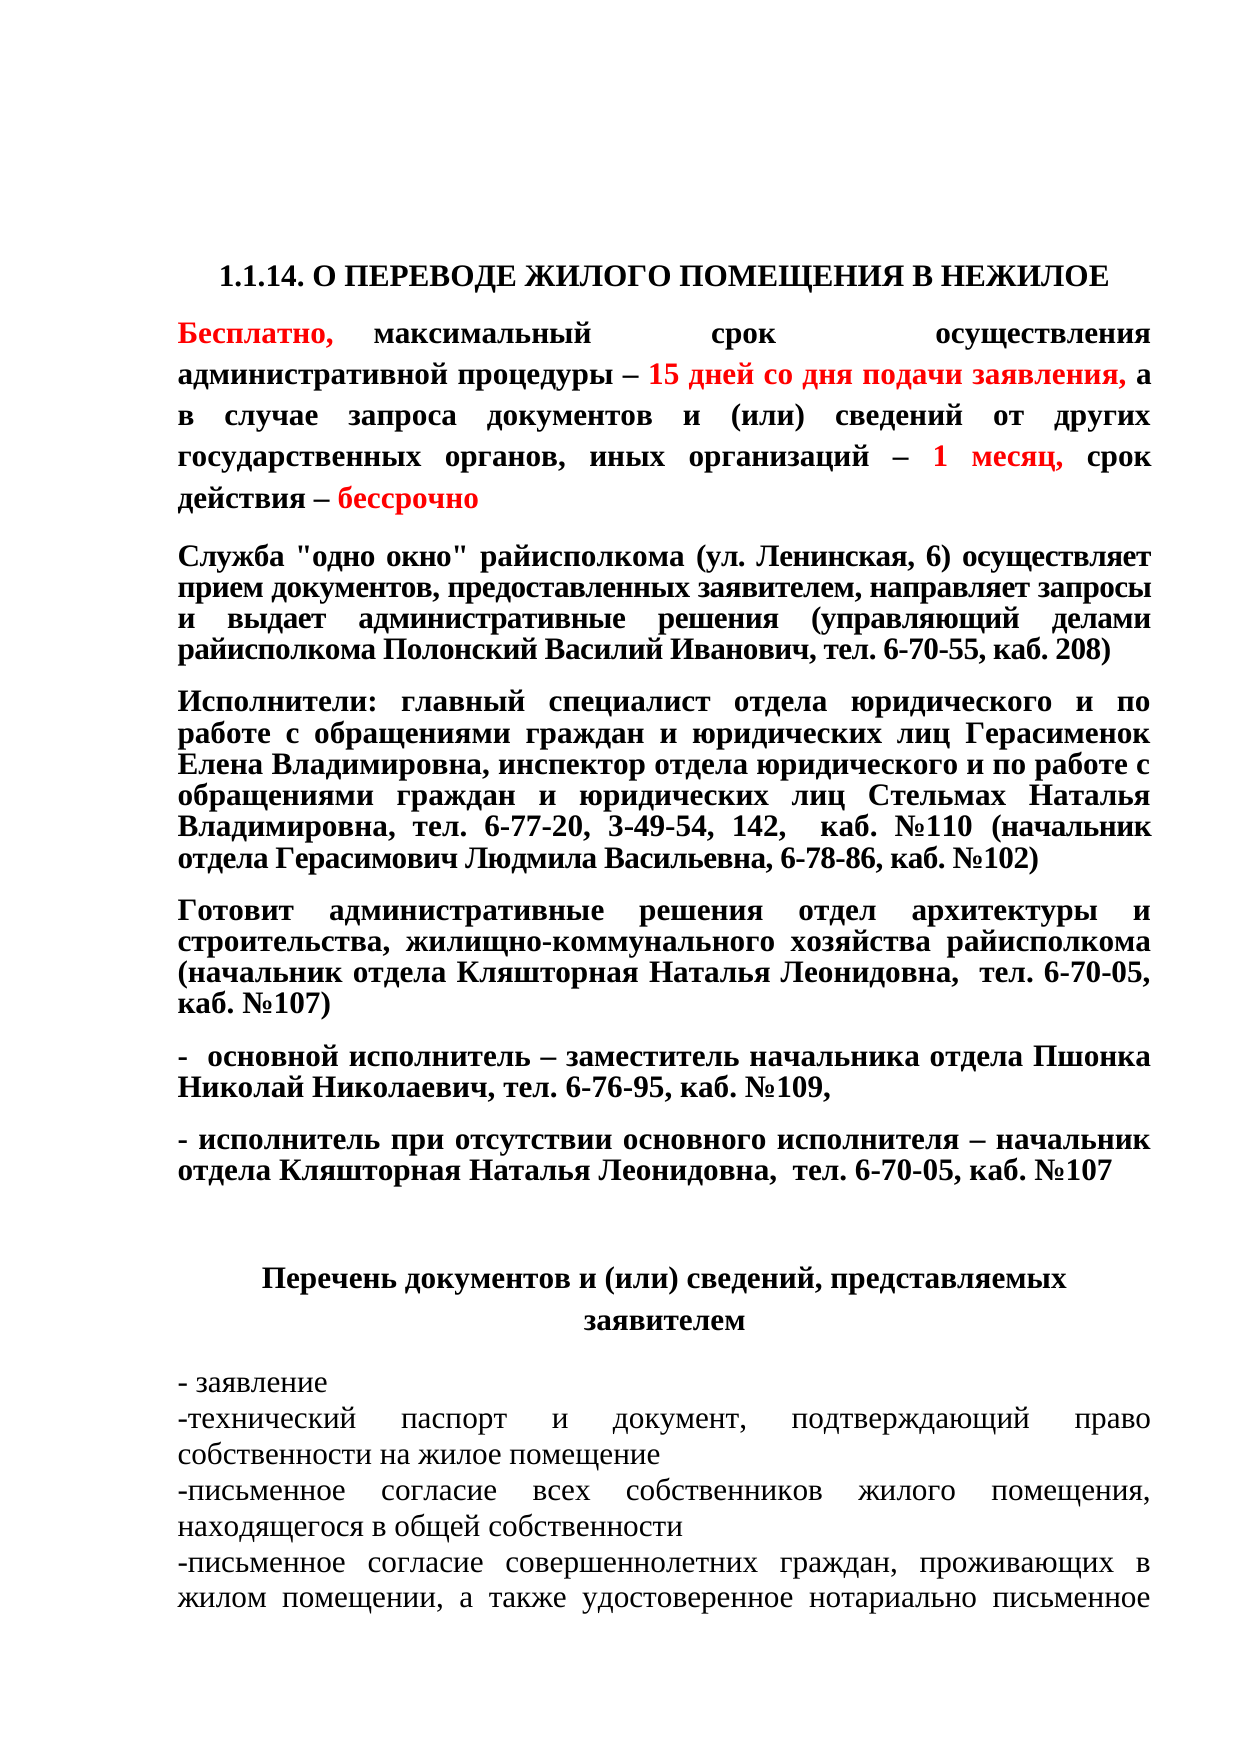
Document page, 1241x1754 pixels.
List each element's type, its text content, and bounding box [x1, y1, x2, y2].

text Служба "одно окно" райисполкома (ул. Ленинская, 6) осуществляет прием документов, предоставленных заявителем, направляет запросы и выдает административные решения (управляющий делами райисполкома Полонский Василий Иванович, тел. 6-70-55, каб. 208) [177, 541, 1152, 666]
text Бесплатно, максимальный срок осуществления административной процедуры – 15 дней со дня подачи заявления, а в случае запроса документов и (или) сведений от других государственных органов, иных организаций – 1 месяц, срок действия – бессрочно [177, 314, 1152, 515]
text Перечень документов и (или) сведений, представляемых заявителем [177, 1260, 1152, 1337]
text - заявление [177, 1363, 1152, 1399]
text - основной исполнитель – заместитель начальника отдела Пшонка Николай Николаевич, тел. 6-76-95, каб. №109, [177, 1041, 1152, 1103]
text 1.1.14. О ПЕРЕВОДЕ ЖИЛОГО ПОМЕЩЕНИЯ В НЕЖИЛОЕ [177, 262, 1152, 293]
text Исполнители: главный специалист отдела юридического и по работе с обращениями граждан и юридических лиц Герасименок Елена Владимировна, инспектор отдела юридического и по работе с обращениями граждан и юридических лиц Стельмах Наталья Владимировна, тел. 6-77-20, 3-49-54, 142, каб. №110 (начальник отдела Герасимович Людмила Васильевна, 6-78-86, каб. №102) [177, 687, 1152, 874]
text -письменное согласие всех собственников жилого помещения, находящегося в общей собственности [177, 1471, 1152, 1543]
text Готовит административные решения отдел архитектуры и строительства, жилищно-коммунального хозяйства райисполкома (начальник отдела Кляшторная Наталья Леонидовна, тел. 6-70-05, каб. №107) [177, 895, 1152, 1020]
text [177, 1543, 1152, 1615]
text - исполнитель при отсутствии основного исполнителя – начальник отдела Кляшторная Наталья Леонидовна, тел. 6-70-05, каб. №107 [177, 1124, 1152, 1187]
text -технический паспорт и документ, подтверждающий право собственности на жилое помещение [177, 1399, 1152, 1471]
